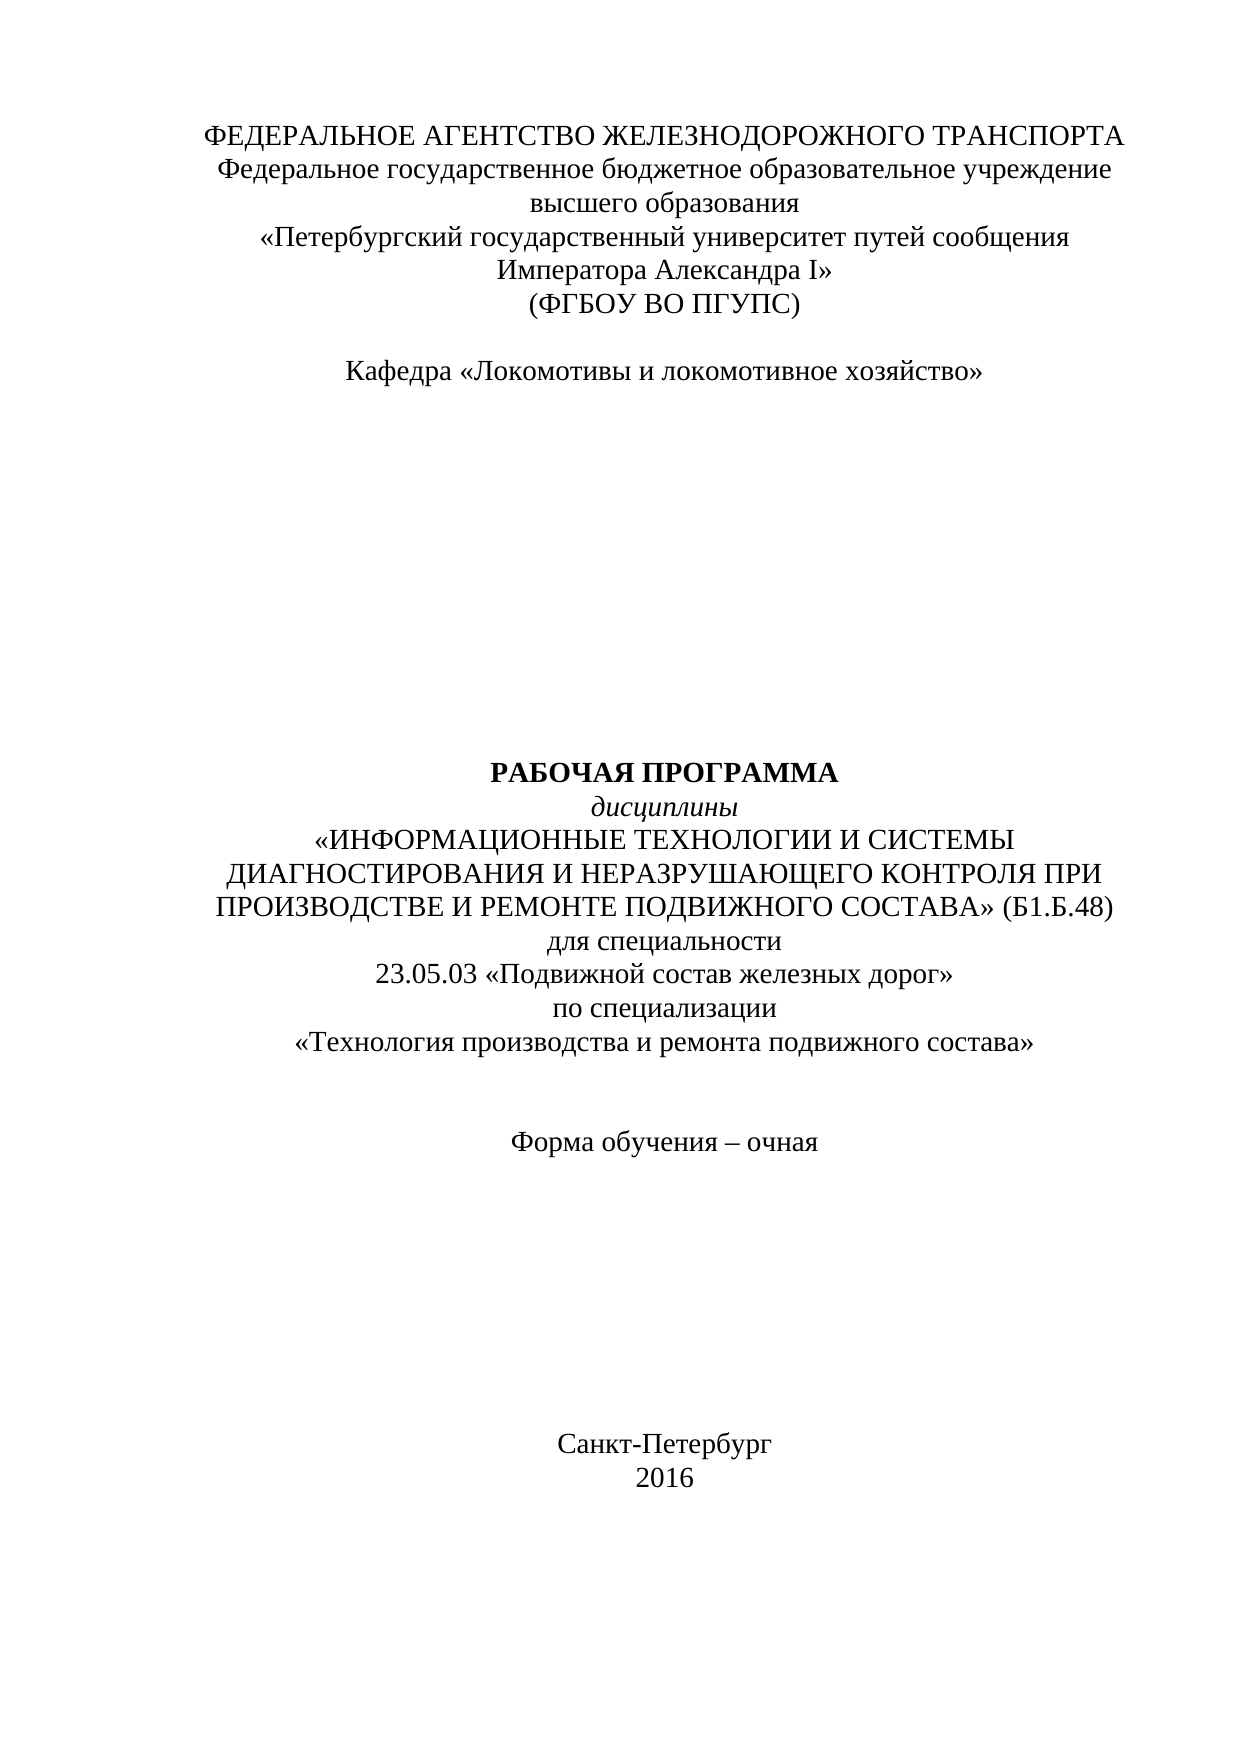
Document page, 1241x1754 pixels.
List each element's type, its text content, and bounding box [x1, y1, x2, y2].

text Кафедра «Локомотивы и локомотивное хозяйство» [177, 353, 1152, 386]
text (ФГБОУ ВО ПГУПС) [177, 286, 1152, 319]
text «Петербургский государственный университет путей сообщения [177, 219, 1152, 252]
text 23.05.03 «Подвижной состав железных дорог» [177, 957, 1152, 990]
text ФЕДЕРАЛЬНОЕ АГЕНТСТВО ЖЕЛЕЗНОДОРОЖНОГО ТРАНСПОРТА [177, 118, 1152, 152]
text 2016 [177, 1460, 1152, 1493]
text «информационные технологии и системы диагностирования и неразрушающего контроля при производстве и ремонте подвижного состава» (Б1.Б.48) [177, 822, 1152, 923]
text Форма обучения – очная [177, 1124, 1152, 1158]
text «Технология производства и ремонта подвижного состава» [177, 1024, 1152, 1057]
text Императора Александра I» [177, 252, 1152, 286]
text по специализации [177, 990, 1152, 1024]
text РАБОЧАЯ ПРОГРАММА [177, 755, 1152, 789]
text дисциплины [177, 789, 1152, 822]
text для специальности [177, 923, 1152, 957]
text Санкт-Петербург [177, 1426, 1152, 1460]
text Федеральное государственное бюджетное образовательное учреждение высшего образования [177, 152, 1152, 219]
